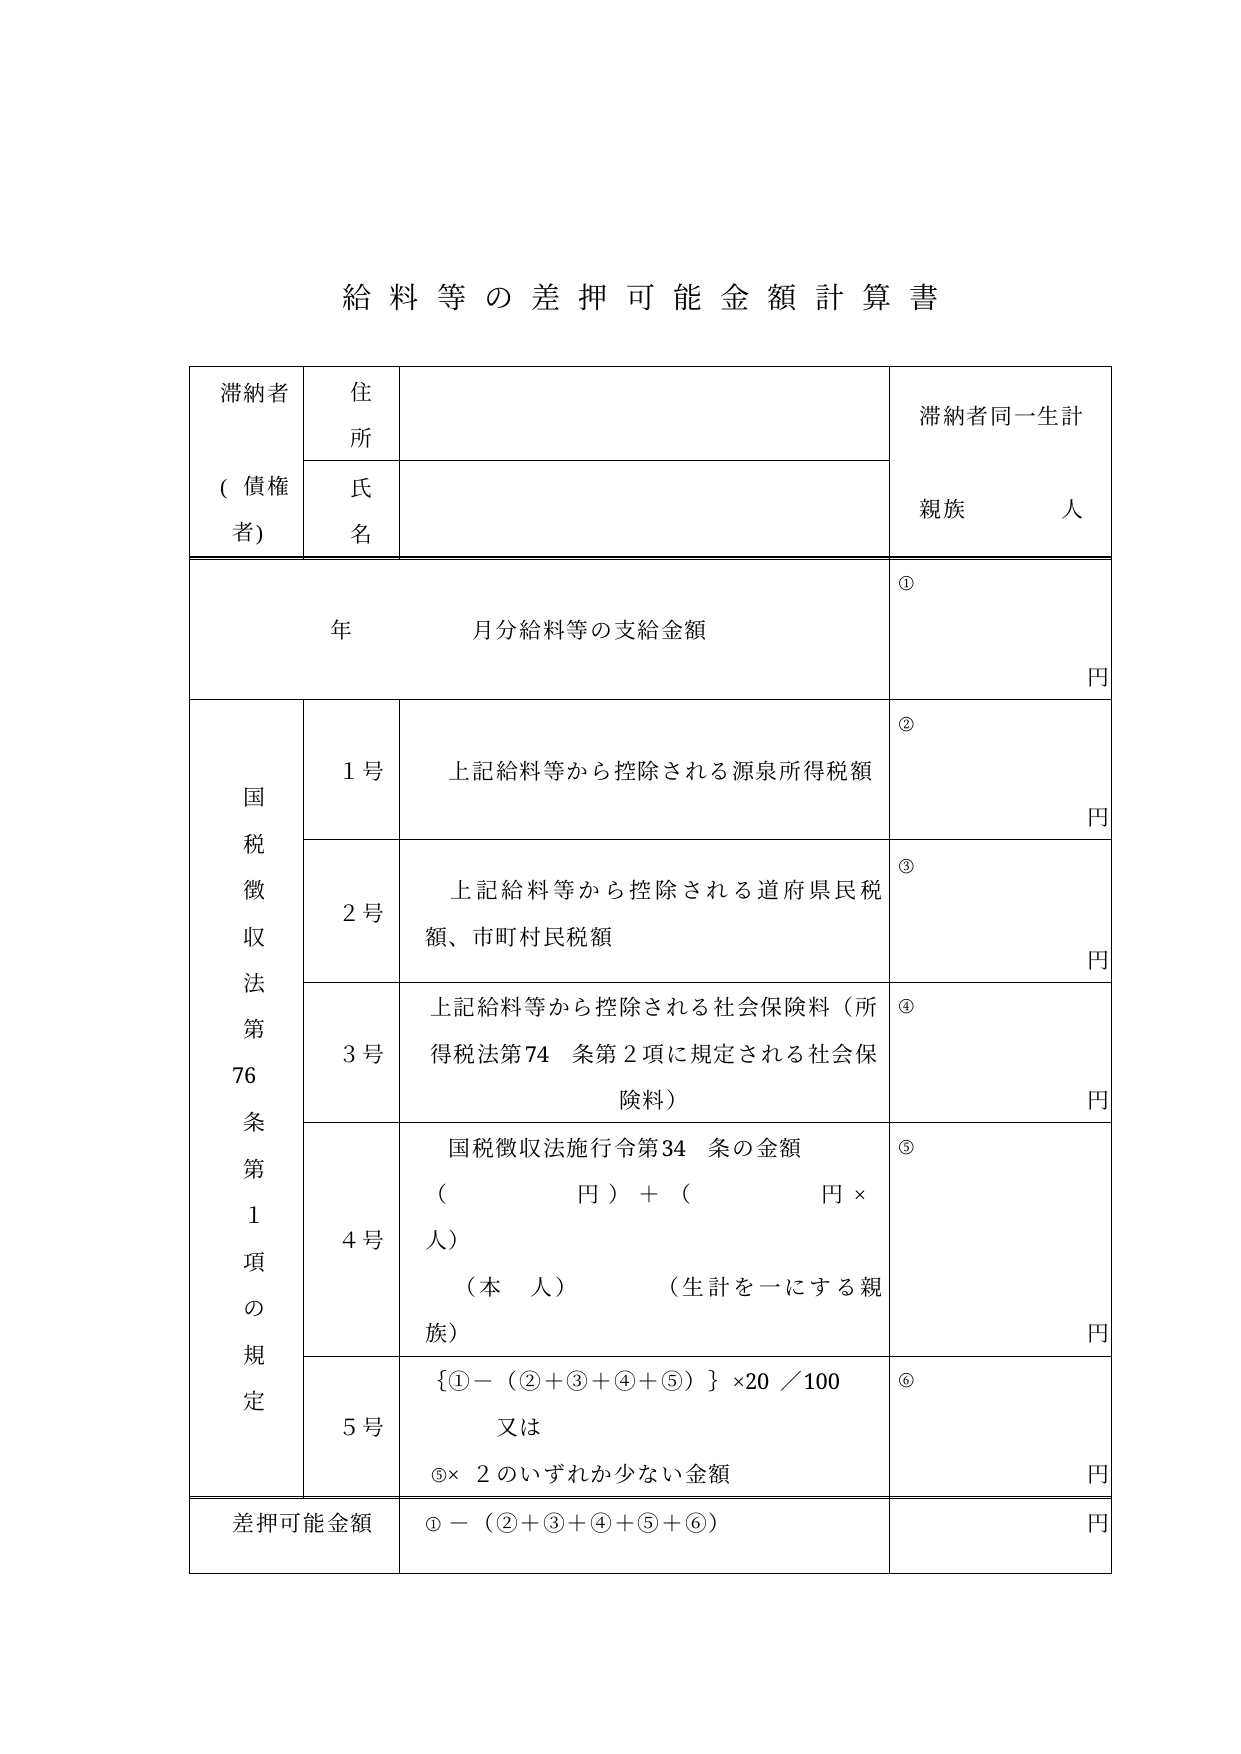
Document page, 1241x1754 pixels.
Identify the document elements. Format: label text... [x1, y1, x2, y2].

table_cell 年 月分給料等の支給金額 [190, 560, 889, 699]
table_cell ③ [890, 840, 1064, 982]
table_header 滞納者同一生計 親族 人 [890, 367, 1111, 556]
table_cell 上記給料等から控除される社会保険料（所得税法第74条第２項に規定される社会保険料） [400, 983, 889, 1122]
table_cell 円 [1064, 700, 1111, 839]
table_cell ①－（②＋③＋④＋⑤＋⑥） [400, 1499, 889, 1573]
table_cell [890, 1499, 1064, 1573]
table_cell 上記給料等から控除される道府県民税額、市町村民税額 [400, 840, 889, 982]
table_header 住 所 [304, 367, 399, 460]
table_cell 円 [1064, 1357, 1111, 1496]
table_cell ② [890, 700, 1064, 839]
table_cell ３号 [304, 983, 399, 1122]
table_cell 円 [1064, 840, 1111, 982]
table_cell ⑤ [890, 1123, 1064, 1356]
table_cell [400, 461, 889, 556]
table_cell ① [890, 560, 1064, 699]
table_cell 国 税 徴 収 法 第 76 条 第 １ 項 の 規 定 [190, 700, 303, 1496]
table_cell ⑥ [890, 1357, 1064, 1496]
table_cell 円 [1064, 983, 1111, 1122]
table_cell ５号 [304, 1357, 399, 1496]
table_cell 氏 名 [304, 461, 399, 556]
table_cell 円 [1064, 1499, 1111, 1573]
table_cell 円 [1064, 1123, 1111, 1356]
table_cell 円 [1064, 560, 1111, 699]
table_cell 上記給料等から控除される源泉所得税額 [400, 700, 889, 839]
table_header 滞納者 (債権者) [190, 367, 303, 556]
table_header [400, 367, 889, 460]
text 給料等の差押可能金額計算書 [188, 273, 1111, 319]
table_cell ｛①－（②＋③＋④＋⑤）｝×20／100 又は ⑤×２のいずれか少ない金額 [400, 1357, 889, 1496]
table_cell 国税徴収法施行令第34条の金額 （ 円）＋（ 円× 人） （本 人） （生計を一にする親族） [400, 1123, 889, 1356]
table_cell ④ [890, 983, 1064, 1122]
table_cell ２号 [304, 840, 399, 982]
table_cell ４号 [304, 1123, 399, 1356]
table_cell １号 [304, 700, 399, 839]
table_cell 差押可能金額 [190, 1499, 399, 1573]
